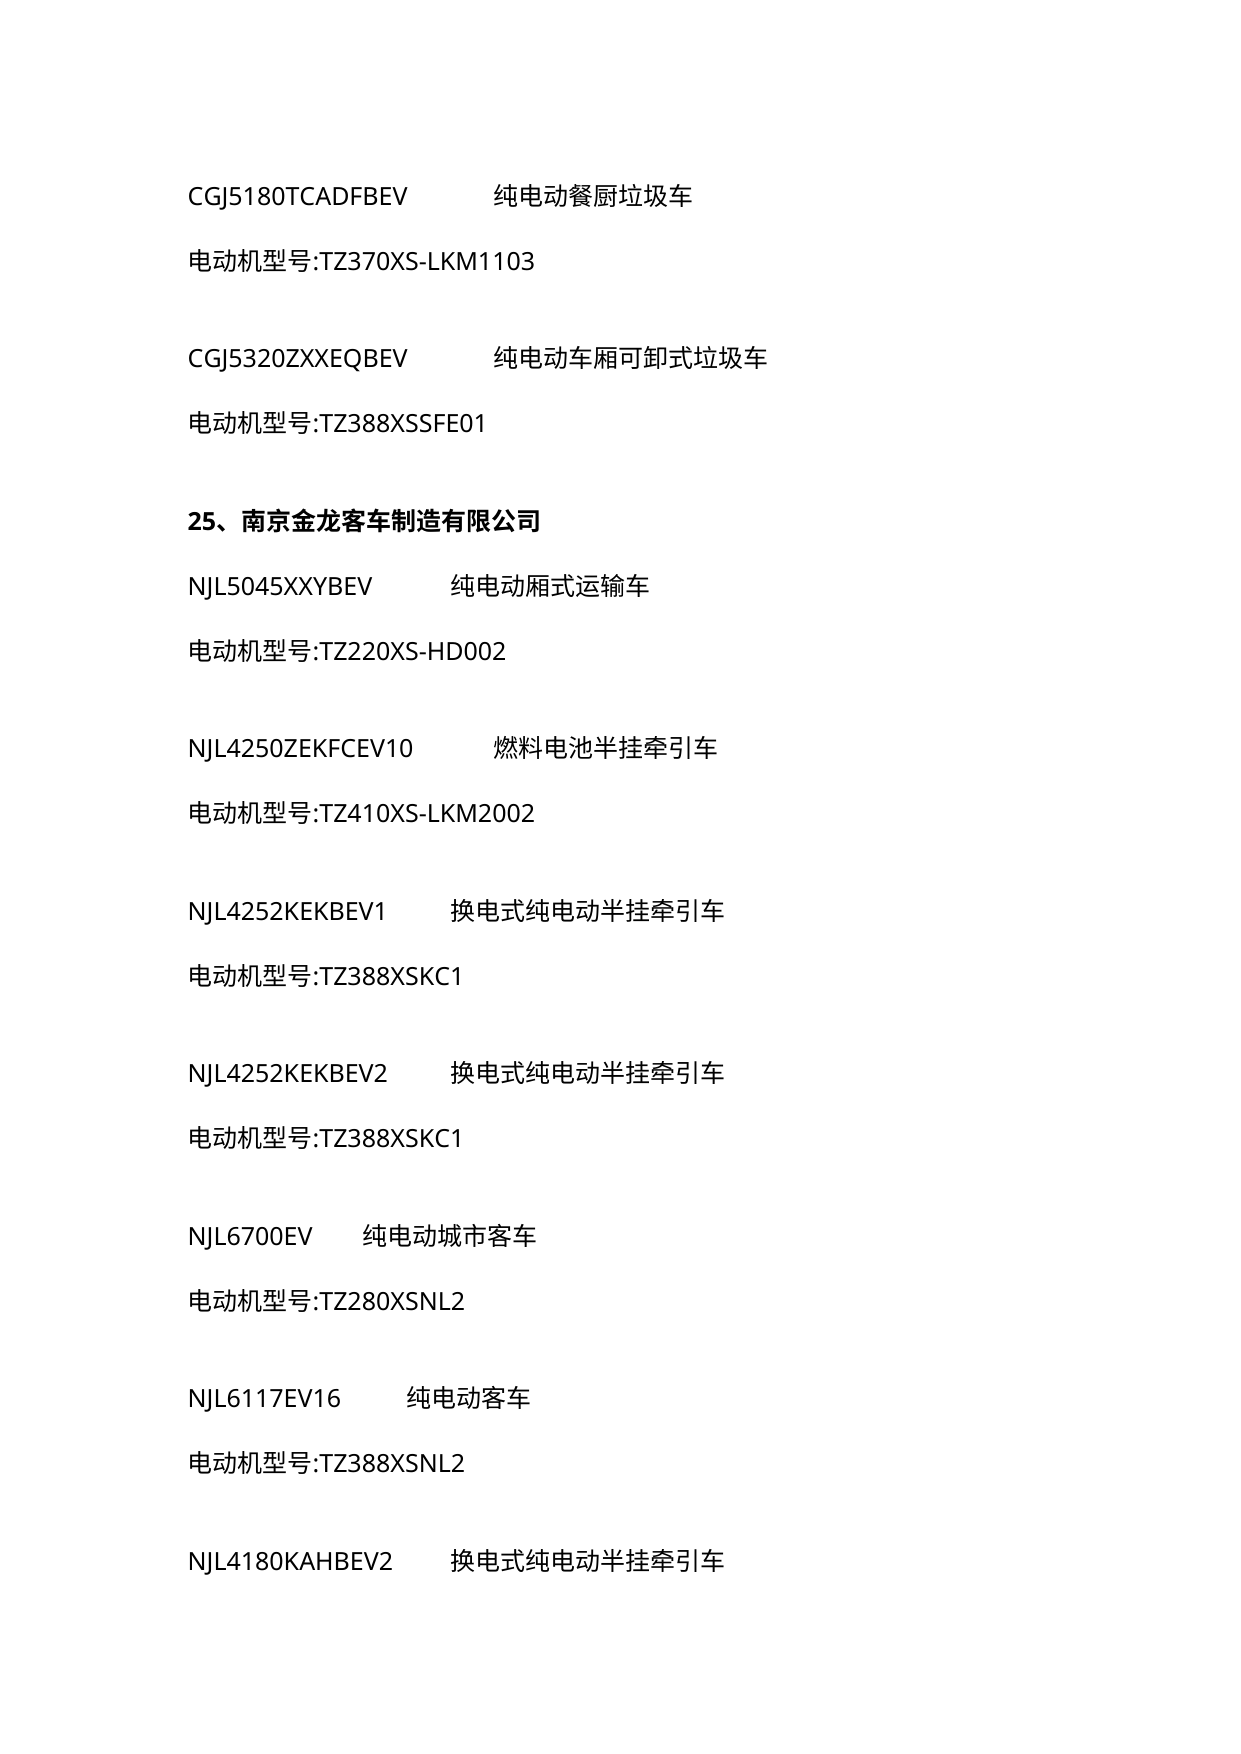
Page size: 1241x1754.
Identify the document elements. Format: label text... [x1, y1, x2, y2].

text NJL4252KEKBEV1 换电式纯电动半挂牵引车 [187, 877, 1053, 942]
text NJL6117EV16 纯电动客车 [187, 1364, 1053, 1429]
text NJL4252KEKBEV2 换电式纯电动半挂牵引车 [187, 1039, 1053, 1104]
text NJL4180KAHBEV2 换电式纯电动半挂牵引车 [187, 1527, 1053, 1592]
text 25、南京金龙客车制造有限公司 [187, 487, 1053, 552]
text 电动机型号:TZ388XSNL2 [187, 1429, 1053, 1494]
text CGJ5320ZXXEQBEV 纯电动车厢可卸式垃圾车 [187, 324, 1053, 389]
text 电动机型号:TZ410XS-LKM2002 [187, 779, 1053, 844]
text NJL5045XXYBEV 纯电动厢式运输车 [187, 552, 1053, 617]
text NJL4250ZEKFCEV10 燃料电池半挂牵引车 [187, 714, 1053, 779]
text CGJ5180TCADFBEV 纯电动餐厨垃圾车 [187, 162, 1053, 227]
text 电动机型号:TZ388XSKC1 [187, 1104, 1053, 1169]
text NJL6700EV 纯电动城市客车 [187, 1202, 1053, 1267]
text 电动机型号:TZ370XS-LKM1103 [187, 227, 1053, 292]
text 电动机型号:TZ280XSNL2 [187, 1267, 1053, 1332]
text 电动机型号:TZ220XS-HD002 [187, 617, 1053, 682]
text 电动机型号:TZ388XSSFE01 [187, 389, 1053, 454]
text 电动机型号:TZ388XSKC1 [187, 942, 1053, 1007]
